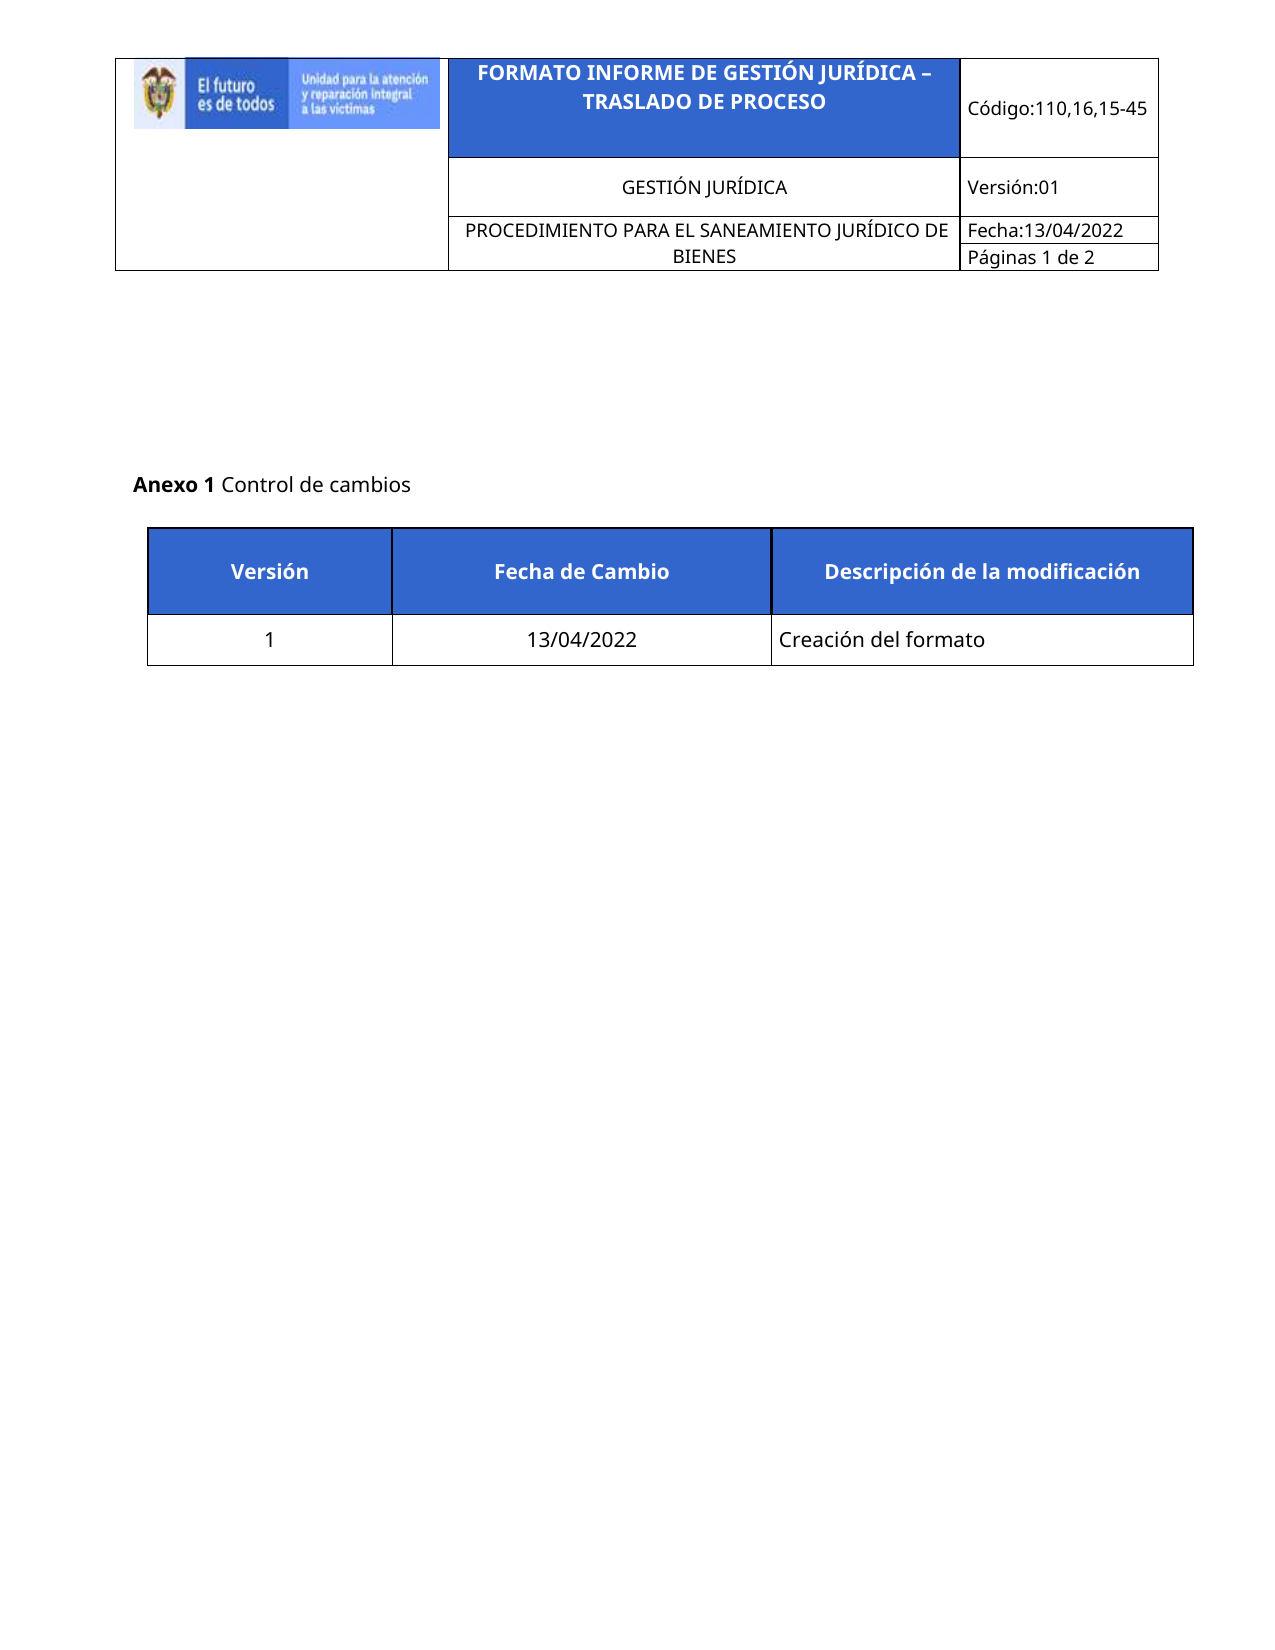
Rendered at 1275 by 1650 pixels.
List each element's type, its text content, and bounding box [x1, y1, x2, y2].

table_header Descripción de la modificación [773, 529, 1192, 614]
table_cell 1 [148, 615, 392, 665]
table_header Versión [149, 529, 391, 614]
table_cell 13/04/2022 [393, 615, 771, 665]
table_cell Creación del formato [772, 615, 1193, 665]
picture [133, 59, 440, 129]
table_header Fecha de Cambio [393, 529, 770, 614]
text Anexo 1 Control de cambios [133, 470, 1127, 499]
